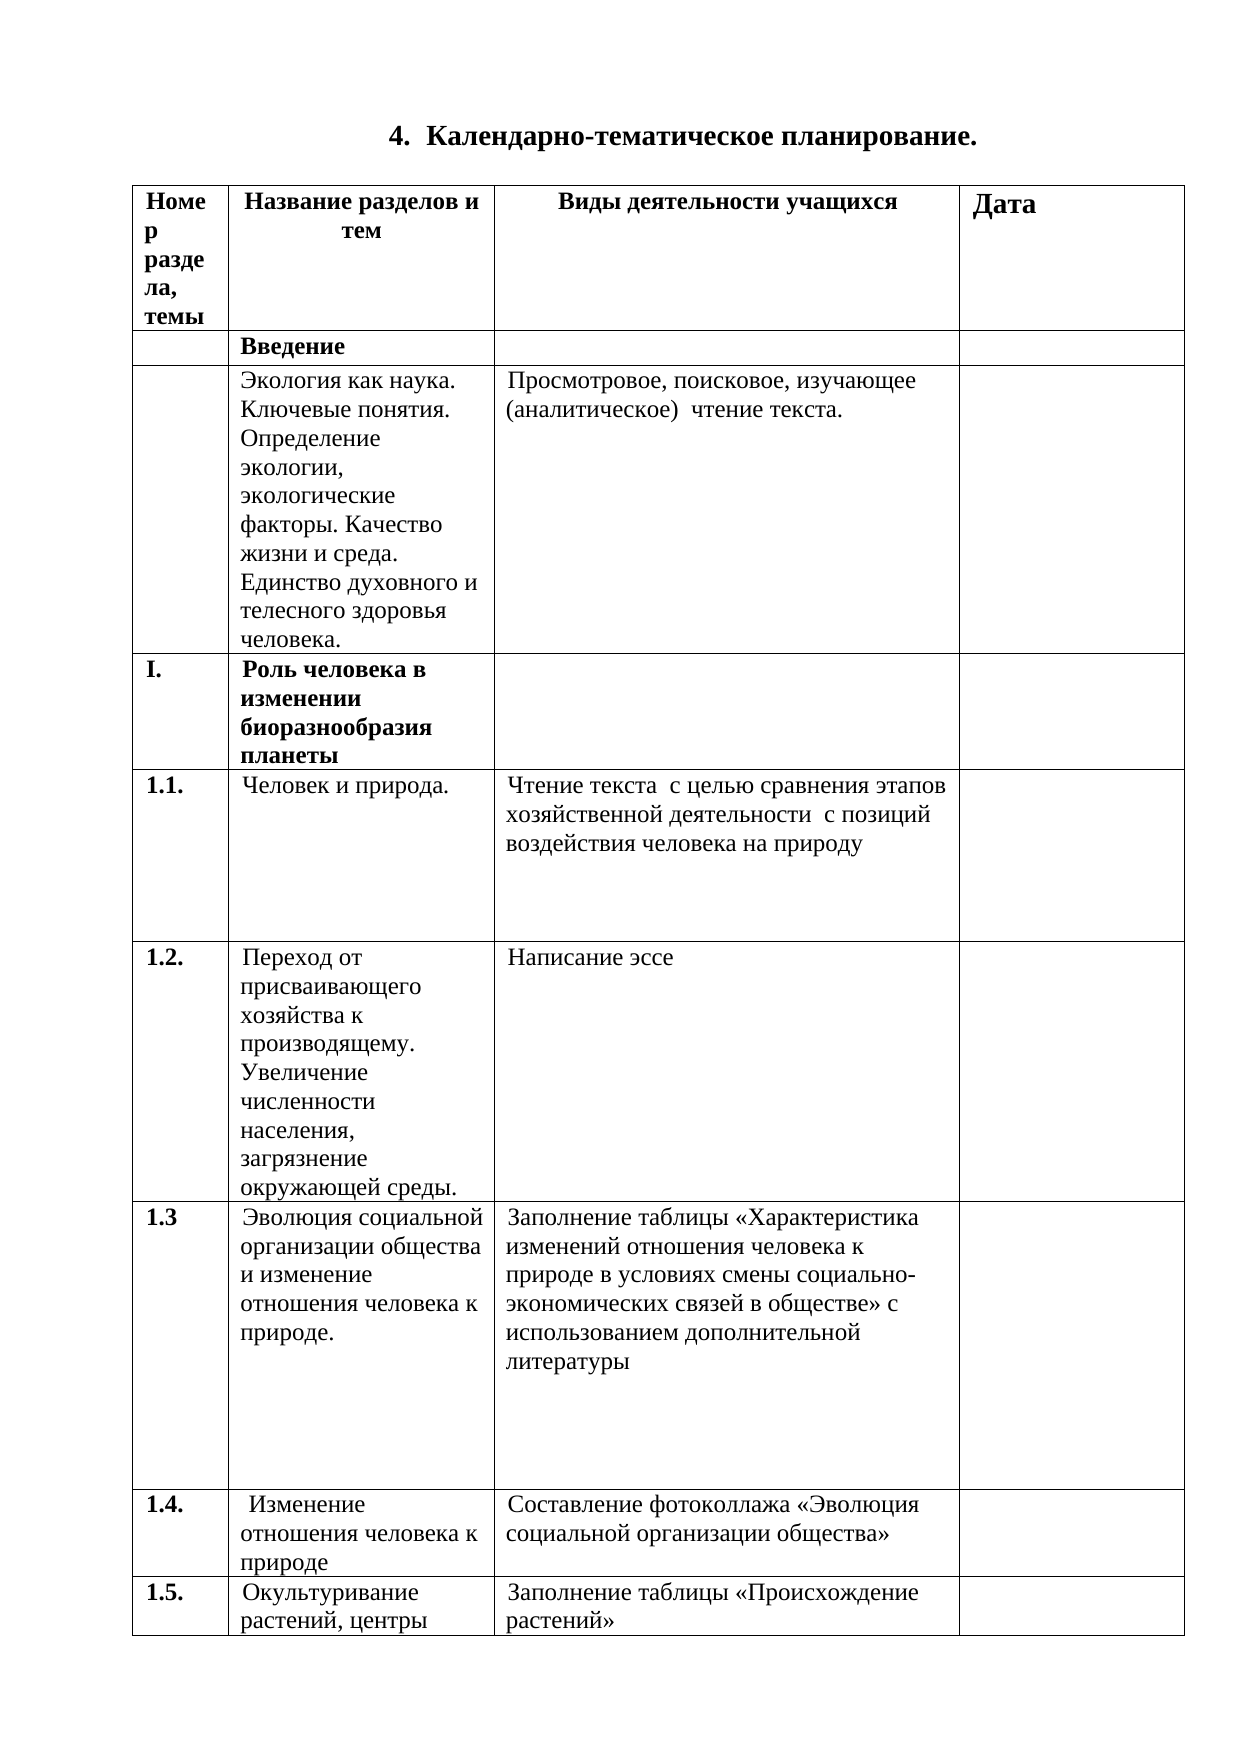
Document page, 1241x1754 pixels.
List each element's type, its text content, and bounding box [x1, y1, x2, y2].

table_cell [960, 1490, 1184, 1576]
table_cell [495, 1577, 959, 1635]
table_cell Заполнение таблицы «Характеристика изменений отношения человека к природе в условиях смены социально-экономических связей в обществе» с использованием дополнительной литературы [495, 1202, 959, 1488]
list Календарно-тематическое планирование. [215, 118, 1152, 152]
table_cell Переход от присваивающего хозяйства к производящему. Увеличение численности населения, загрязнение окружающей среды. [229, 942, 494, 1201]
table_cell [229, 1577, 494, 1635]
table_cell Составление фотоколлажа «Эволюция социальной организации общества» [495, 1490, 959, 1576]
table_header Дата [960, 186, 1184, 330]
table_header Номер раздела, темы [133, 186, 228, 330]
table_cell 1.4. [133, 1490, 228, 1576]
table_cell [960, 654, 1184, 769]
table_cell 1.1. [133, 770, 228, 941]
table_cell Написание эссе [495, 942, 959, 1201]
table_cell 1.3 [133, 1202, 228, 1488]
table_cell Чтение текста с целью сравнения этапов хозяйственной деятельности с позиций воздействия человека на природу [495, 770, 959, 941]
table_cell 1.2. [133, 942, 228, 1201]
table_cell Экология как наука. Ключевые понятия. Определение экологии, экологические факторы. Качество жизни и среда. Единство духовного и телесного здоровья человека. [229, 366, 494, 653]
table_cell I. [133, 654, 228, 769]
table_cell [960, 942, 1184, 1201]
table_cell [495, 654, 959, 769]
table_cell Изменение отношения человека к природе [229, 1490, 494, 1576]
table_cell [960, 366, 1184, 653]
table_cell [960, 1577, 1184, 1635]
table_cell 1.5. [133, 1577, 228, 1635]
table_cell Человек и природа. [229, 770, 494, 941]
table_cell [495, 331, 959, 364]
table_cell [960, 331, 1184, 364]
table_cell Роль человека в изменении биоразнообразия планеты [229, 654, 494, 769]
table_cell [960, 770, 1184, 941]
table_cell [960, 1202, 1184, 1488]
table_cell Просмотровое, поисковое, изучающее (аналитическое) чтение текста. [495, 366, 959, 653]
table_header Виды деятельности учащихся [495, 186, 959, 330]
table_cell [133, 331, 228, 364]
table_cell Эволюция социальной организации общества и изменение отношения человека к природе. [229, 1202, 494, 1488]
table_cell Введение [229, 331, 494, 364]
table_cell [133, 366, 228, 653]
table_header Название разделов и тем [229, 186, 494, 330]
